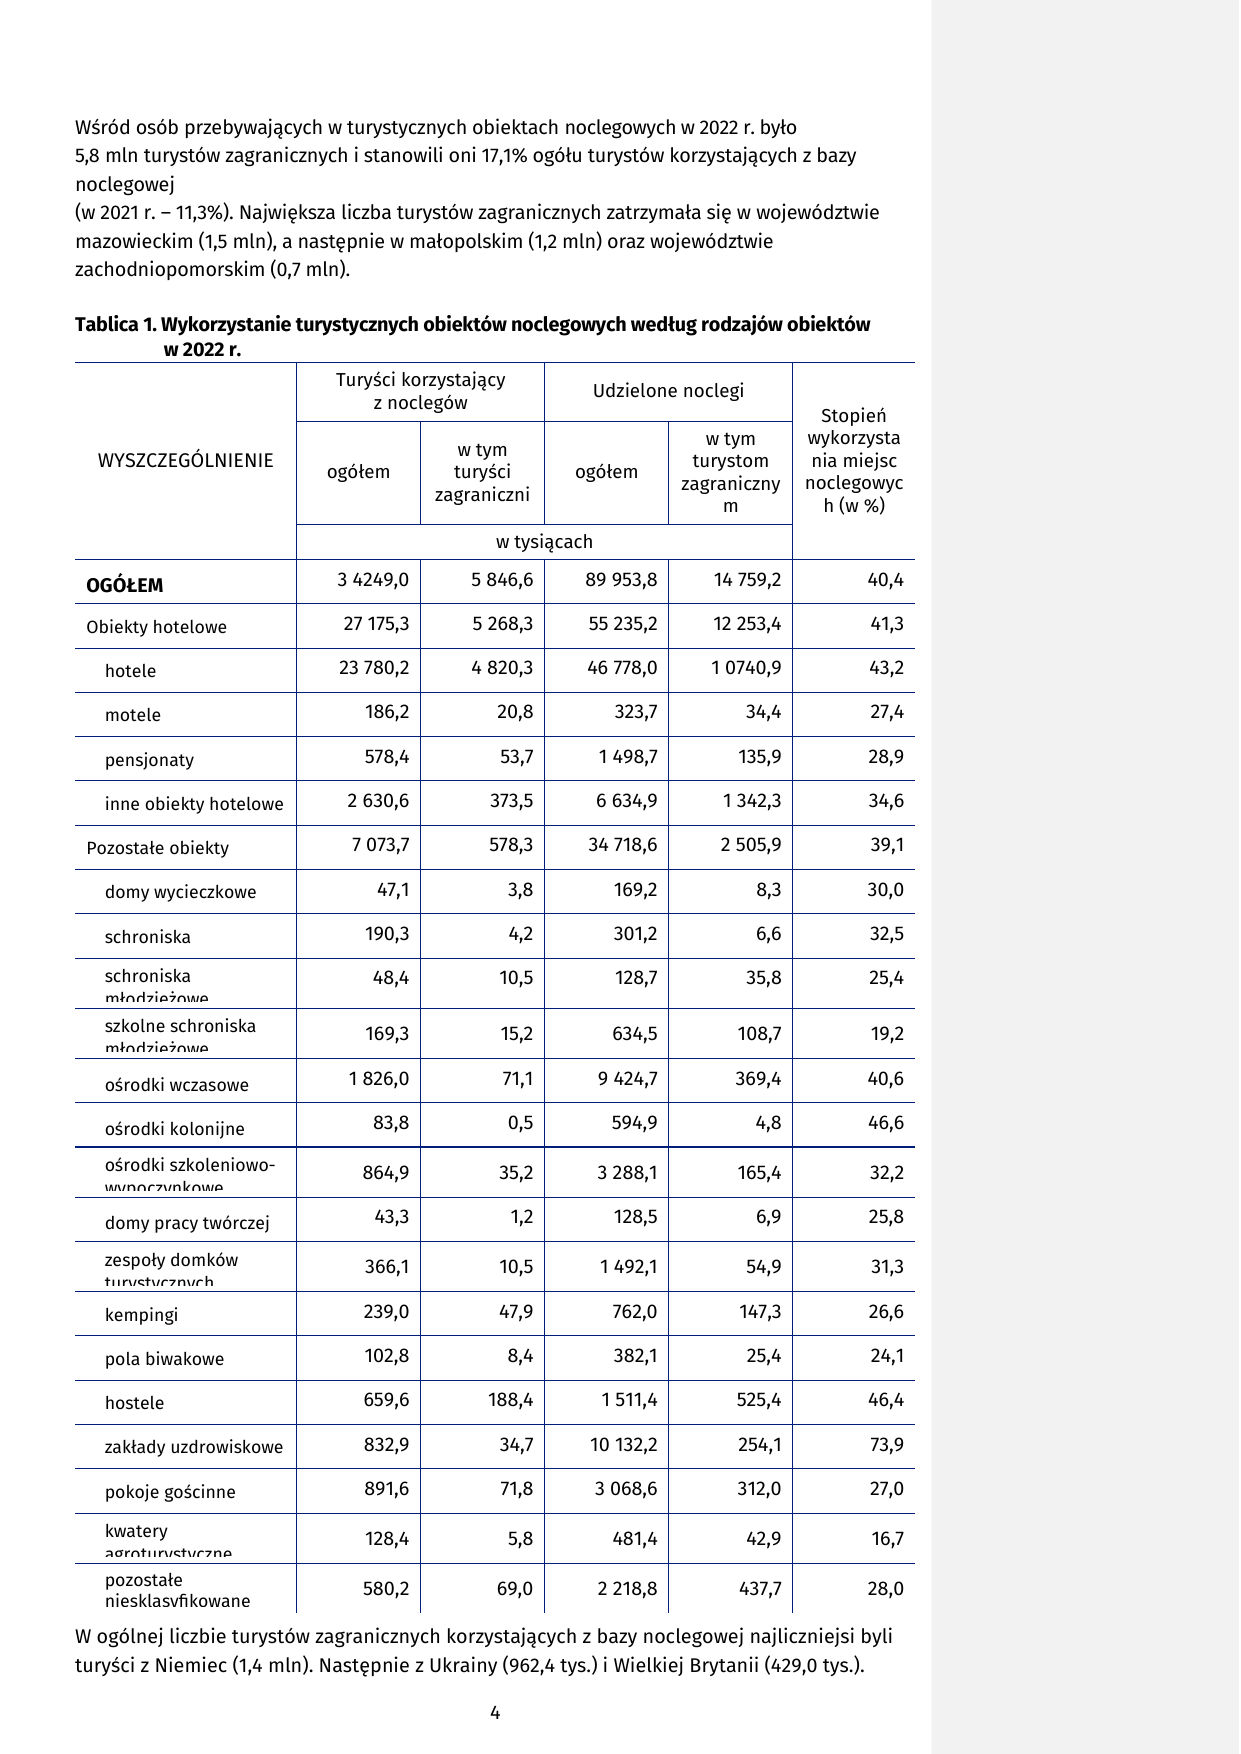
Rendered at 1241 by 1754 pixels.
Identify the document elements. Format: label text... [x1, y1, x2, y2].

table_cell 46,4 [793, 1381, 915, 1424]
table_cell 25,4 [793, 959, 915, 1008]
table_cell 1,2 [421, 1198, 544, 1241]
table_cell 40,4 [793, 560, 915, 603]
table_cell 48,4 [297, 959, 420, 1008]
table_cell 0,5 [421, 1103, 544, 1146]
table_cell domy pracy twórczej [75, 1198, 296, 1241]
table_cell 89 953,8 [545, 560, 668, 603]
table_cell 25,4 [669, 1336, 792, 1379]
table_cell 47,1 [297, 870, 420, 913]
table_cell 41,3 [793, 604, 915, 647]
table_cell 32,2 [793, 1148, 915, 1197]
table_cell 12 253,4 [669, 604, 792, 647]
table_cell pozostałe niesklasyfikowane [75, 1564, 296, 1613]
table_cell 1 826,0 [297, 1059, 420, 1102]
table_cell pensjonaty [75, 737, 296, 780]
table_cell 169,2 [545, 870, 668, 913]
table_cell 34,4 [669, 693, 792, 736]
table_cell 43,2 [793, 649, 915, 692]
table_cell schroniska młodzieżowe [75, 959, 296, 1008]
table_cell 26,6 [793, 1292, 915, 1335]
table_cell ośrodki szkoleniowo-wypoczynkowe [75, 1148, 296, 1197]
table_cell 34 718,6 [545, 826, 668, 869]
table_cell 5 846,6 [421, 560, 544, 603]
table_cell zakłady uzdrowiskowe [75, 1425, 296, 1468]
table_cell 762,0 [545, 1292, 668, 1335]
table_header Udzielone noclegi [545, 363, 792, 421]
table_cell 169,3 [297, 1009, 420, 1058]
table_cell 25,8 [793, 1198, 915, 1241]
table_cell ośrodki kolonijne [75, 1103, 296, 1146]
table_cell 4 820,3 [421, 649, 544, 692]
table_cell Pozostałe obiekty [75, 826, 296, 869]
table_cell 32,5 [793, 914, 915, 957]
table_cell 6,9 [669, 1198, 792, 1241]
table_cell pola biwakowe [75, 1336, 296, 1379]
table_cell 28,9 [793, 737, 915, 780]
table_cell 102,8 [297, 1336, 420, 1379]
table_cell 27 175,3 [297, 604, 420, 647]
table_cell 2 218,8 [545, 1564, 668, 1613]
table_cell ogółem [545, 422, 668, 523]
table_cell 128,4 [297, 1514, 420, 1563]
table_cell 10 132,2 [545, 1425, 668, 1468]
table_cell 891,6 [297, 1469, 420, 1512]
table_cell OGÓŁEM [75, 560, 296, 603]
table_cell 864,9 [297, 1148, 420, 1197]
table_header WYSZCZEGÓLNIENIE [75, 363, 296, 559]
table_cell zespoły domków turystycznych [75, 1242, 296, 1291]
table_cell 301,2 [545, 914, 668, 957]
table_cell 35,8 [669, 959, 792, 1008]
table_cell 24,1 [793, 1336, 915, 1379]
table_cell Obiekty hotelowe [75, 604, 296, 647]
table_cell 525,4 [669, 1381, 792, 1424]
table_cell 46 778,0 [545, 649, 668, 692]
table_header Stopień wykorzystania miejsc noclegowych (w %) [793, 363, 915, 559]
table_cell domy wycieczkowe [75, 870, 296, 913]
table_cell 580,2 [297, 1564, 420, 1613]
table_cell 3 288,1 [545, 1148, 668, 1197]
table_cell ogółem [297, 422, 420, 523]
table_cell 108,7 [669, 1009, 792, 1058]
table_cell 9 424,7 [545, 1059, 668, 1102]
table_cell motele [75, 693, 296, 736]
table_cell 15,2 [421, 1009, 544, 1058]
table_cell 14 759,2 [669, 560, 792, 603]
table_header Turyści korzystający z noclegów [297, 363, 544, 421]
table_cell 10,5 [421, 959, 544, 1008]
table_cell hostele [75, 1381, 296, 1424]
table_cell 186,2 [297, 693, 420, 736]
table_cell 6,6 [669, 914, 792, 957]
table_cell 323,7 [545, 693, 668, 736]
table_cell 1 492,1 [545, 1242, 668, 1291]
table_cell 165,4 [669, 1148, 792, 1197]
text Tablica 1. Wykorzystanie turystycznych obiektów noclegowych według rodzajów obiektów w 2022 r. [75, 312, 915, 362]
table_cell ośrodki wczasowe [75, 1059, 296, 1102]
table_cell 369,4 [669, 1059, 792, 1102]
table_cell 659,6 [297, 1381, 420, 1424]
table_cell kwatery agroturystyczne [75, 1514, 296, 1563]
table_cell 34,7 [421, 1425, 544, 1468]
table_cell hotele [75, 649, 296, 692]
table_cell 71,1 [421, 1059, 544, 1102]
table_cell 1 342,3 [669, 781, 792, 824]
table_cell 30,0 [793, 870, 915, 913]
table_cell 7 073,7 [297, 826, 420, 869]
table_cell 594,9 [545, 1103, 668, 1146]
table_cell kempingi [75, 1292, 296, 1335]
table_cell 23 780,2 [297, 649, 420, 692]
table_cell szkolne schroniska młodzieżowe [75, 1009, 296, 1058]
table_cell 10,5 [421, 1242, 544, 1291]
table_cell 46,6 [793, 1103, 915, 1146]
table_cell 31,3 [793, 1242, 915, 1291]
table_cell 3 4249,0 [297, 560, 420, 603]
table_cell 27,0 [793, 1469, 915, 1512]
table_cell 16,7 [793, 1514, 915, 1563]
table_cell 69,0 [421, 1564, 544, 1613]
table_cell w tym turyści zagraniczni [421, 422, 544, 523]
table_cell 2 505,9 [669, 826, 792, 869]
table_cell 188,4 [421, 1381, 544, 1424]
table_cell 634,5 [545, 1009, 668, 1058]
table_cell 312,0 [669, 1469, 792, 1512]
table_cell 47,9 [421, 1292, 544, 1335]
table_cell 373,5 [421, 781, 544, 824]
table_cell 35,2 [421, 1148, 544, 1197]
table_cell 4,8 [669, 1103, 792, 1146]
table_cell 34,6 [793, 781, 915, 824]
table_cell 578,3 [421, 826, 544, 869]
table_cell 5 268,3 [421, 604, 544, 647]
table_cell 239,0 [297, 1292, 420, 1335]
table_cell 3 068,6 [545, 1469, 668, 1512]
table_cell 6 634,9 [545, 781, 668, 824]
table_cell 39,1 [793, 826, 915, 869]
table_cell 382,1 [545, 1336, 668, 1379]
table_cell 3,8 [421, 870, 544, 913]
table_cell 43,3 [297, 1198, 420, 1241]
table_cell w tym turystom zagranicznym [669, 422, 792, 523]
table_cell 578,4 [297, 737, 420, 780]
table_cell 4,2 [421, 914, 544, 957]
table_cell 83,8 [297, 1103, 420, 1146]
table_cell pokoje gościnne [75, 1469, 296, 1512]
table_cell 42,9 [669, 1514, 792, 1563]
table_cell 2 630,6 [297, 781, 420, 824]
table_cell 254,1 [669, 1425, 792, 1468]
table_cell 55 235,2 [545, 604, 668, 647]
table_cell 53,7 [421, 737, 544, 780]
table_cell 54,9 [669, 1242, 792, 1291]
table_cell 8,3 [669, 870, 792, 913]
table_cell 1 498,7 [545, 737, 668, 780]
text Wśród osób przebywających w turystycznych obiektach noclegowych w 2022 r. było 5,8 mln turystów zagranicznych i stanowili oni 17,1% ogółu turystów korzystających z bazy noclegowej (w 2021 r. – 11,3%). Największa liczba turystów zagranicznych zatrzymała się w województwie mazowieckim (1,5 mln), a następnie w małopolskim (1,2 mln) oraz województwie zachodniopomorskim (0,7 mln). [75, 116, 915, 282]
table_cell 19,2 [793, 1009, 915, 1058]
table_cell 481,4 [545, 1514, 668, 1563]
table_cell 5,8 [421, 1514, 544, 1563]
table_cell schroniska [75, 914, 296, 957]
table_cell 437,7 [669, 1564, 792, 1613]
table_cell 73,9 [793, 1425, 915, 1468]
table_cell 128,7 [545, 959, 668, 1008]
table_cell 40,6 [793, 1059, 915, 1102]
table_cell 71,8 [421, 1469, 544, 1512]
table_cell 1 0740,9 [669, 649, 792, 692]
table_cell 128,5 [545, 1198, 668, 1241]
table_cell 135,9 [669, 737, 792, 780]
table_cell 28,0 [793, 1564, 915, 1613]
table_cell 27,4 [793, 693, 915, 736]
table_cell 366,1 [297, 1242, 420, 1291]
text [75, 1625, 915, 1677]
table_cell 8,4 [421, 1336, 544, 1379]
table_cell 20,8 [421, 693, 544, 736]
table_cell 190,3 [297, 914, 420, 957]
table_cell inne obiekty hotelowe [75, 781, 296, 824]
table_cell 1 511,4 [545, 1381, 668, 1424]
table_cell 832,9 [297, 1425, 420, 1468]
table_cell w tysiącach [297, 525, 792, 559]
table_cell 147,3 [669, 1292, 792, 1335]
